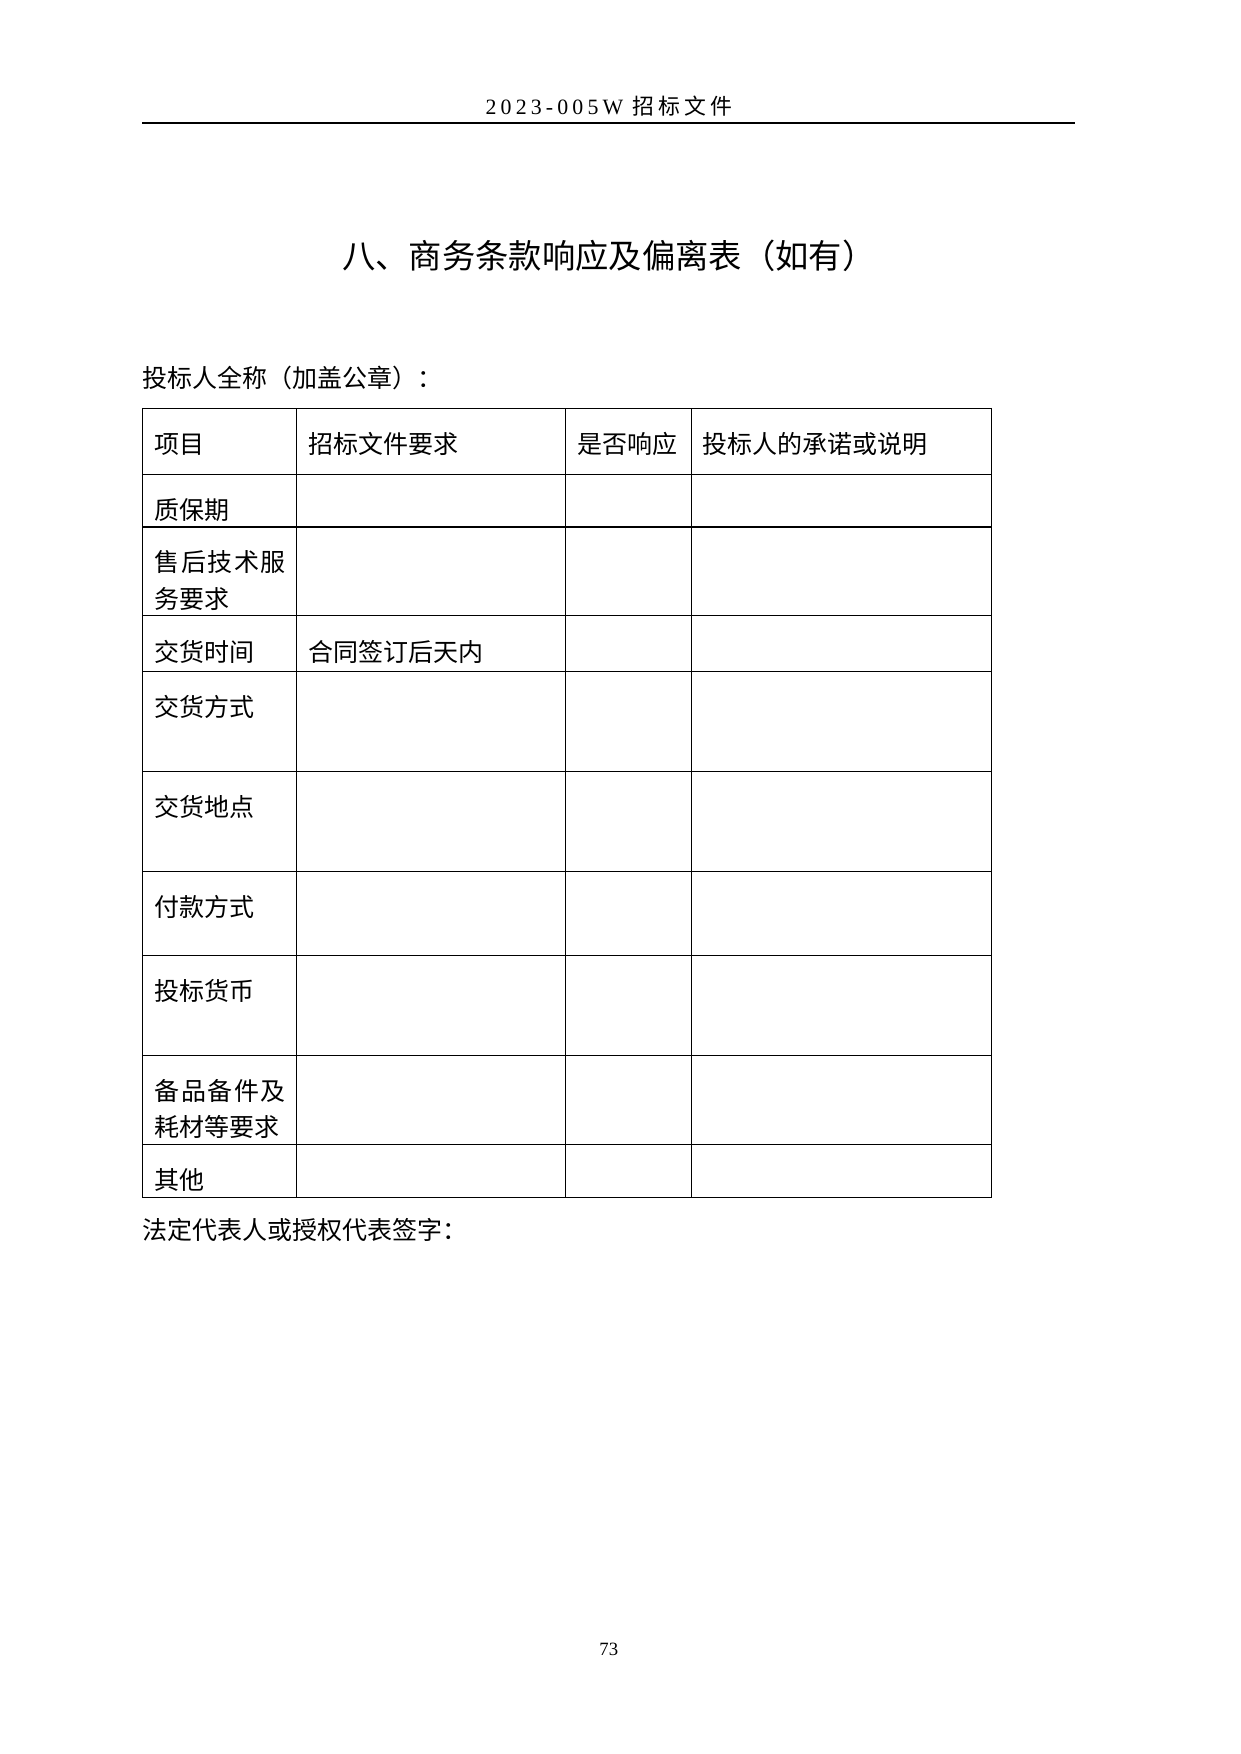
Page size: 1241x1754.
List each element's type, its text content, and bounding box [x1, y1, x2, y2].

table_cell [297, 1056, 565, 1144]
table_cell [566, 1145, 691, 1197]
table_cell 投标货币 [143, 956, 296, 1055]
table_cell [692, 1145, 991, 1197]
table_cell [297, 475, 565, 526]
table_header 是否响应 [566, 409, 691, 473]
table_cell 交货时间 [143, 616, 296, 671]
text 八、商务条款响应及偏离表（如有） [142, 230, 1075, 278]
table_cell [692, 528, 991, 615]
table_cell [297, 772, 565, 871]
table_cell 付款方式 [143, 872, 296, 955]
table_header 项目 [143, 409, 296, 473]
table_cell [692, 956, 991, 1055]
table_cell [297, 672, 565, 771]
table_cell [692, 475, 991, 526]
text 法定代表人或授权代表签字： [142, 1198, 1075, 1260]
table_cell [692, 772, 991, 871]
table_cell [566, 872, 691, 955]
table_cell 合同签订后天内 [297, 616, 565, 671]
table_cell [566, 1056, 691, 1144]
table_cell 交货地点 [143, 772, 296, 871]
table_cell 质保期 [143, 475, 296, 526]
table_cell [566, 672, 691, 771]
table_cell [566, 528, 691, 615]
table_cell [566, 616, 691, 671]
table_cell 其他 [143, 1145, 296, 1197]
table_cell [566, 772, 691, 871]
table_cell [566, 956, 691, 1055]
table_cell [297, 956, 565, 1055]
table_cell [297, 872, 565, 955]
table_cell [692, 872, 991, 955]
table_cell [566, 475, 691, 526]
table_cell [297, 1145, 565, 1197]
table_cell [692, 1056, 991, 1144]
text 投标人全称（加盖公章）： [142, 346, 1075, 408]
table_header 招标文件要求 [297, 409, 565, 473]
table_cell 售后技术服务要求 [143, 528, 296, 615]
table_cell 备品备件及耗材等要求 [143, 1056, 296, 1144]
table_cell [297, 528, 565, 615]
table_cell 交货方式 [143, 672, 296, 771]
table_header 投标人的承诺或说明 [692, 409, 991, 473]
table_cell [692, 672, 991, 771]
table_cell [692, 616, 991, 671]
